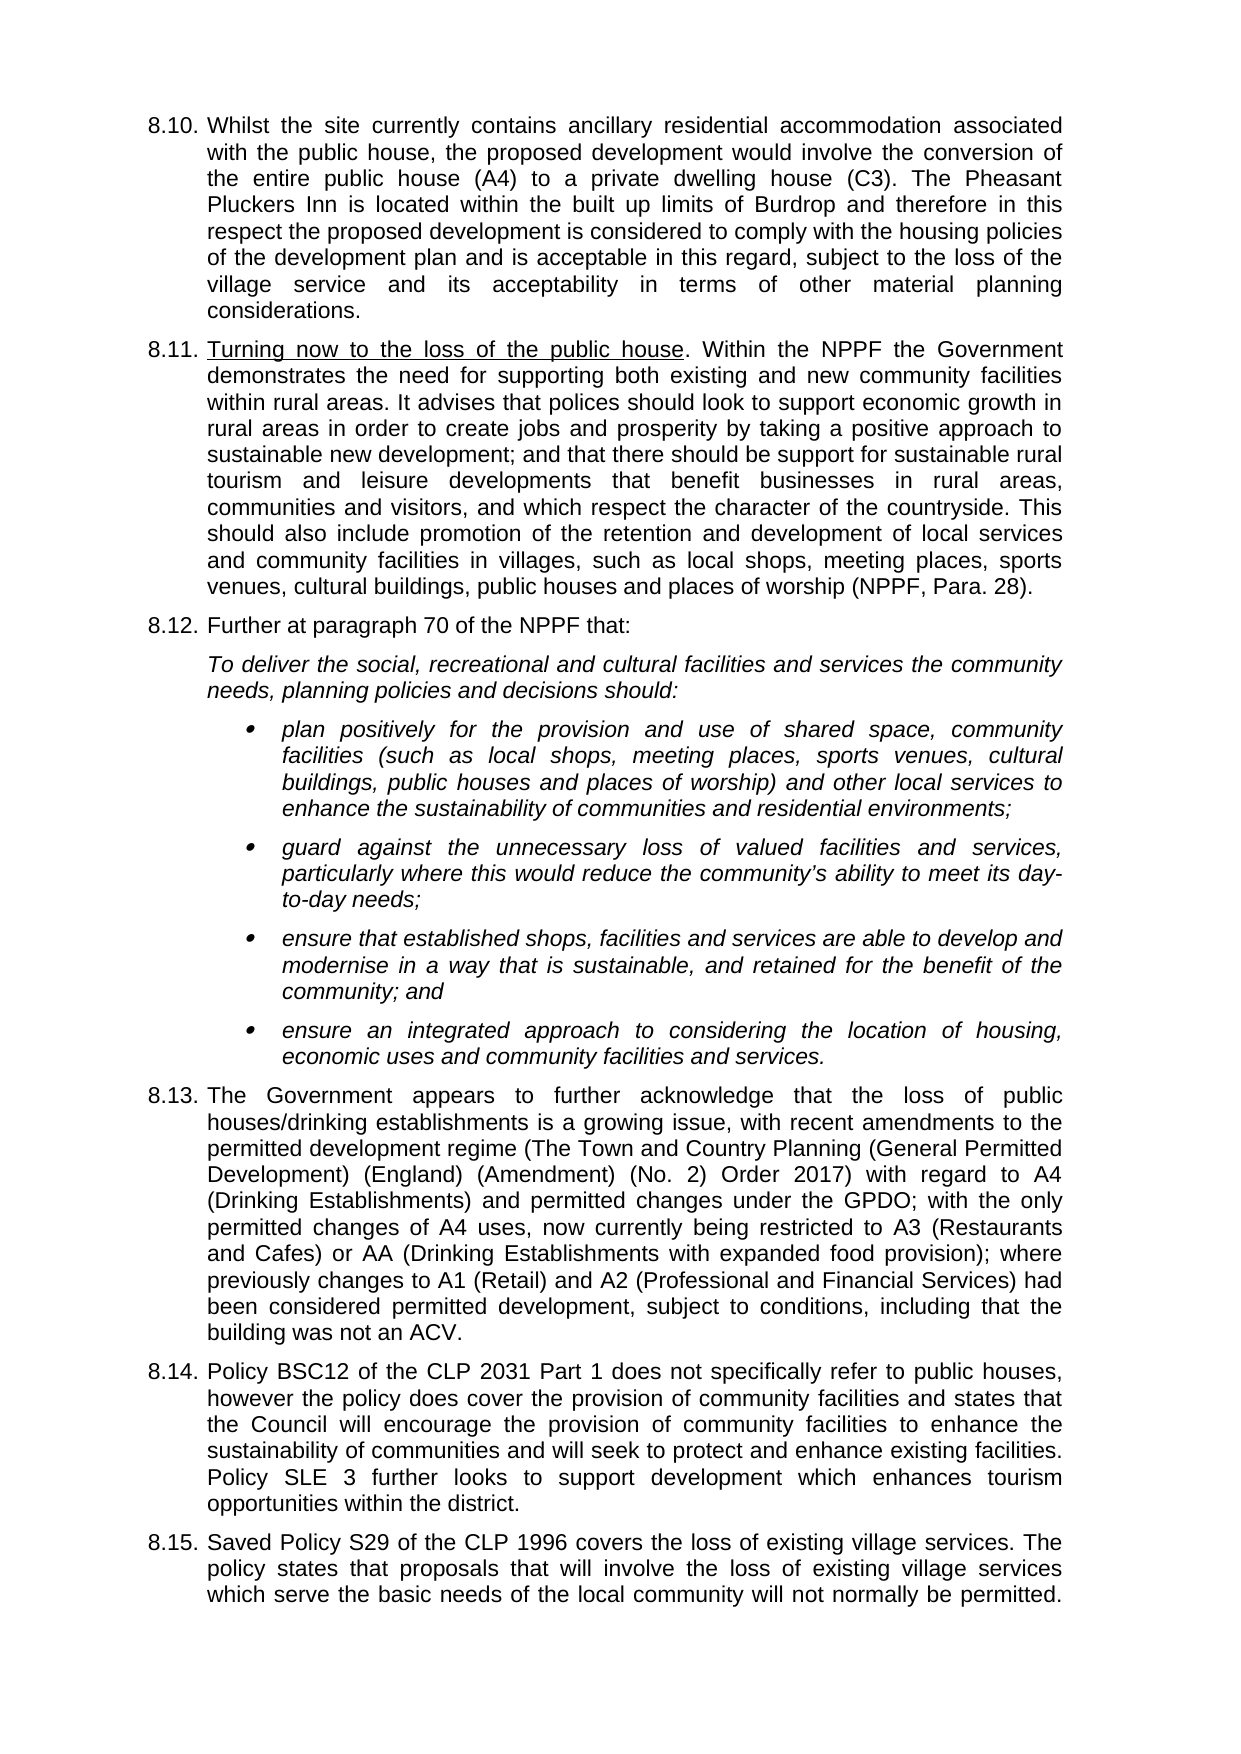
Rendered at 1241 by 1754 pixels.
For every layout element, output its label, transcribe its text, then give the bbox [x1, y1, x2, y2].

list Further at paragraph 70 of the NPPF that: [148, 612, 1063, 638]
list The Government appears to further acknowledge that the loss of public houses/drinking establishments is a growing issue, with recent amendments to the permitted development regime (The Town and Country Planning (General Permitted Development) (England) (Amendment) (No. 2) Order 2017) with regard to A4 (Drinking Establishments) and permitted changes under the GPDO; with the only permitted changes of A4 uses, now currently being restricted to A3 (Restaurants and Cafes) or AA (Drinking Establishments with expanded food provision); where previously changes to A1 (Retail) and A2 (Professional and Financial Services) had been considered permitted development, subject to conditions, including that the building was not an ACV. [148, 1082, 1063, 1346]
text To deliver the social, recreational and cultural facilities and services the community needs, planning policies and decisions should: [207, 651, 1063, 703]
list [148, 1529, 1063, 1608]
list plan positively for the provision and use of shared space, community facilities (such as local shops, meeting places, sports venues, cultural buildings, public houses and places of worship) and other local services to enhance the sustainability of communities and residential environments; [244, 716, 1063, 821]
list ensure an integrated approach to considering the location of housing, economic uses and community facilities and services. [244, 1017, 1063, 1069]
list Policy BSC12 of the CLP 2031 Part 1 does not specifically refer to public houses, however the policy does cover the provision of community facilities and states that the Council will encourage the provision of community facilities to enhance the sustainability of communities and will seek to protect and enhance existing facilities. Policy SLE 3 further looks to support development which enhances tourism opportunities within the district. [148, 1358, 1063, 1516]
list guard against the unnecessary loss of valued facilities and services, particularly where this would reduce the community’s ability to meet its day-to-day needs; [244, 834, 1063, 913]
list Turning now to the loss of the public house. Within the NPPF the Government demonstrates the need for supporting both existing and new community facilities within rural areas. It advises that polices should look to support economic growth in rural areas in order to create jobs and prosperity by taking a positive approach to sustainable new development; and that there should be support for sustainable rural tourism and leisure developments that benefit businesses in rural areas, communities and visitors, and which respect the character of the countryside. This should also include promotion of the retention and development of local services and community facilities in villages, such as local shops, meeting places, sports venues, cultural buildings, public houses and places of worship (NPPF, Para. 28). [148, 336, 1063, 599]
list ensure that established shops, facilities and services are able to develop and modernise in a way that is sustainable, and retained for the benefit of the community; and [244, 925, 1063, 1004]
list Whilst the site currently contains ancillary residential accommodation associated with the public house, the proposed development would involve the conversion of the entire public house (A4) to a private dwelling house (C3). The Pheasant Pluckers Inn is located within the built up limits of Burdrop and therefore in this respect the proposed development is considered to comply with the housing policies of the development plan and is acceptable in this regard, subject to the loss of the village service and its acceptability in terms of other material planning considerations. [148, 112, 1063, 323]
